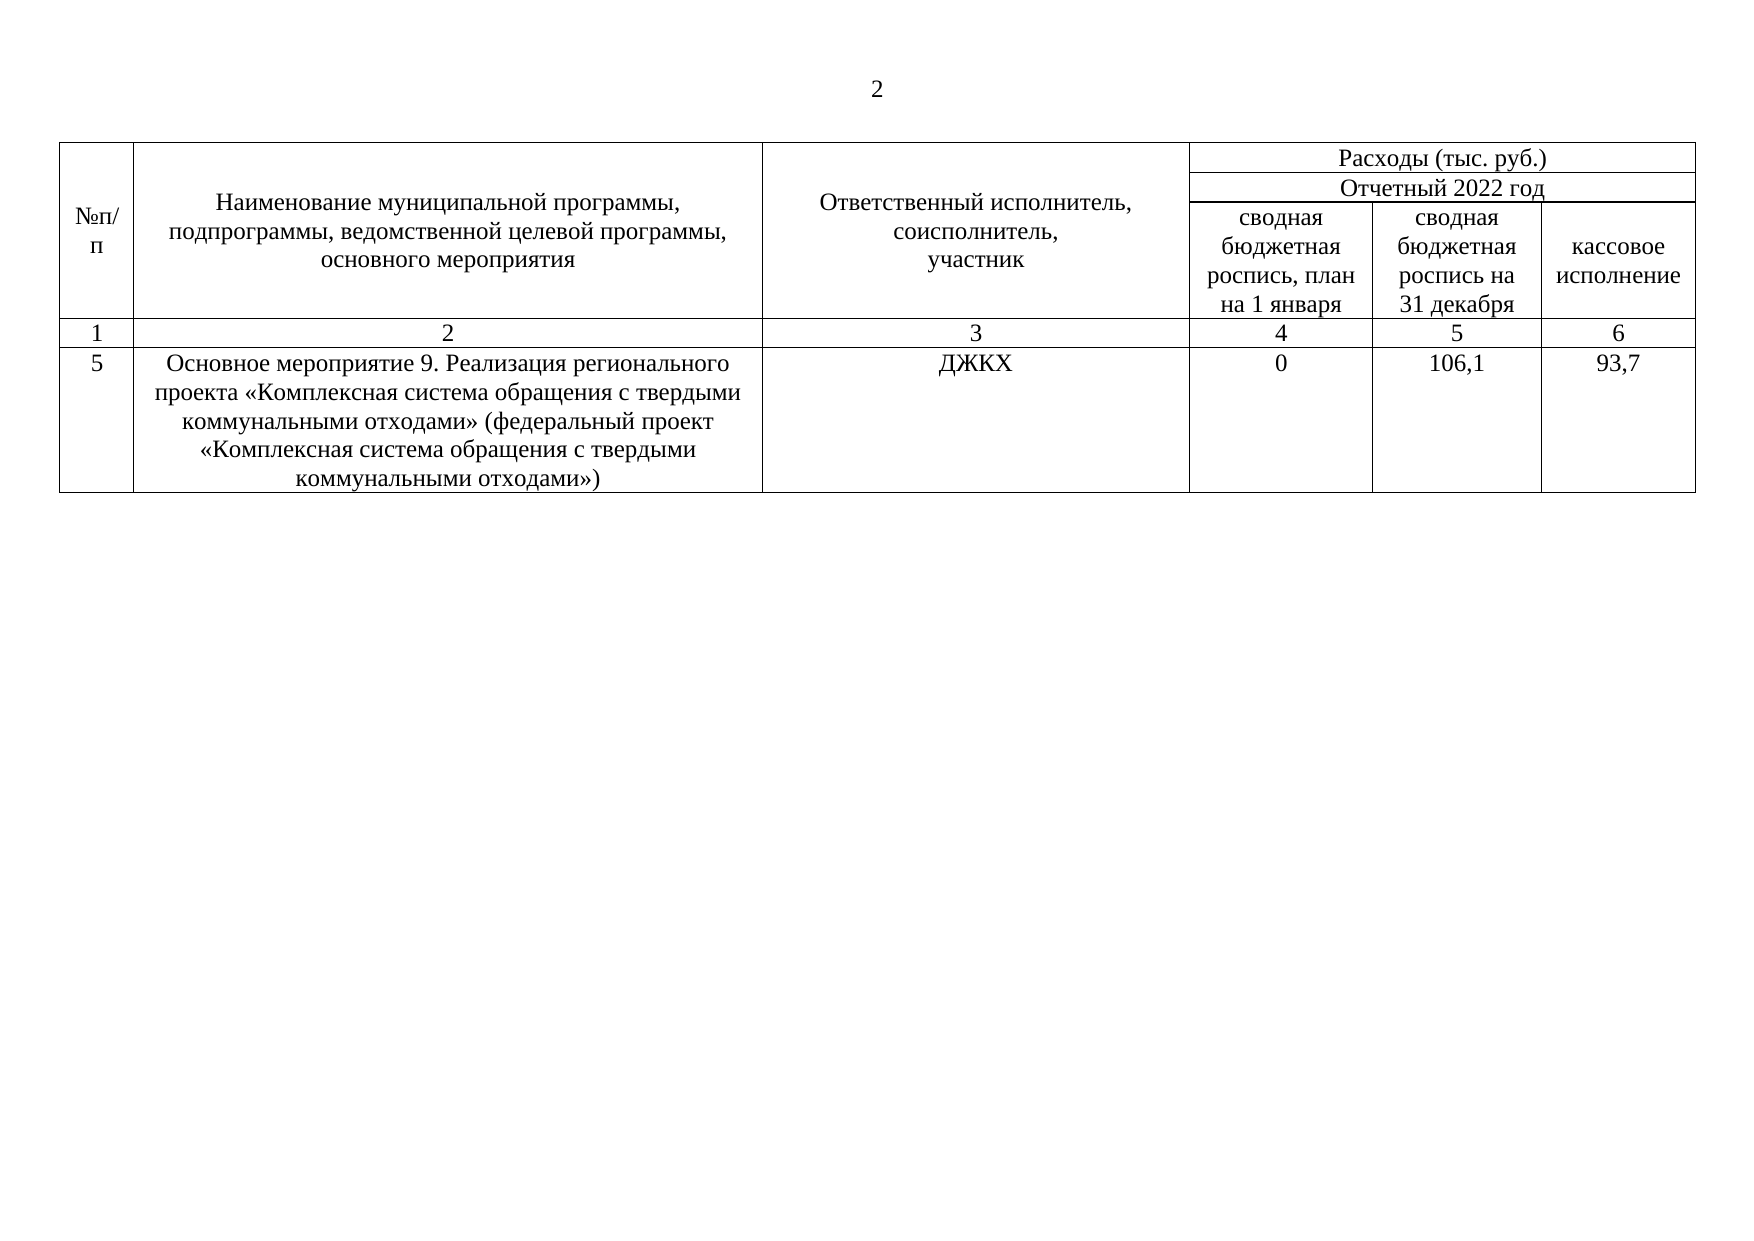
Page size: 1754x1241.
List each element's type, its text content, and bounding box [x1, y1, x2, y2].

table_header №п/п [60, 143, 133, 317]
table_cell Отчетный 2022 год [1190, 173, 1695, 201]
table_cell 1 [60, 319, 133, 347]
table_cell 5 [1373, 319, 1541, 347]
table_cell 0 [1190, 348, 1372, 492]
table_cell 93,7 [1542, 348, 1695, 492]
table_cell ДЖКХ [763, 348, 1189, 492]
table_cell 2 [134, 319, 762, 347]
table_cell кассовое исполнение [1542, 203, 1695, 317]
table_header Расходы (тыс. руб.) [1190, 143, 1695, 172]
table_header Наименование муниципальной программы, подпрограммы, ведомственной целевой программы, основного мероприятия [134, 143, 762, 317]
table_cell сводная бюджетная роспись на 31 декабря [1373, 203, 1541, 317]
table_header Ответственный исполнитель, соисполнитель, участник [763, 143, 1189, 317]
table_cell Основное мероприятие 9. Реализация регионального проекта «Комплексная система обращения с твердыми коммунальными отходами» (федеральный проект «Комплексная система обращения с твердыми коммунальными отходами») [134, 348, 762, 492]
table_cell 4 [1190, 319, 1372, 347]
table_cell 6 [1542, 319, 1695, 347]
table_cell сводная бюджетная роспись, план на 1 января [1190, 203, 1372, 317]
table_cell 3 [763, 319, 1189, 347]
table_cell 106,1 [1373, 348, 1541, 492]
table_cell 5 [60, 348, 133, 492]
